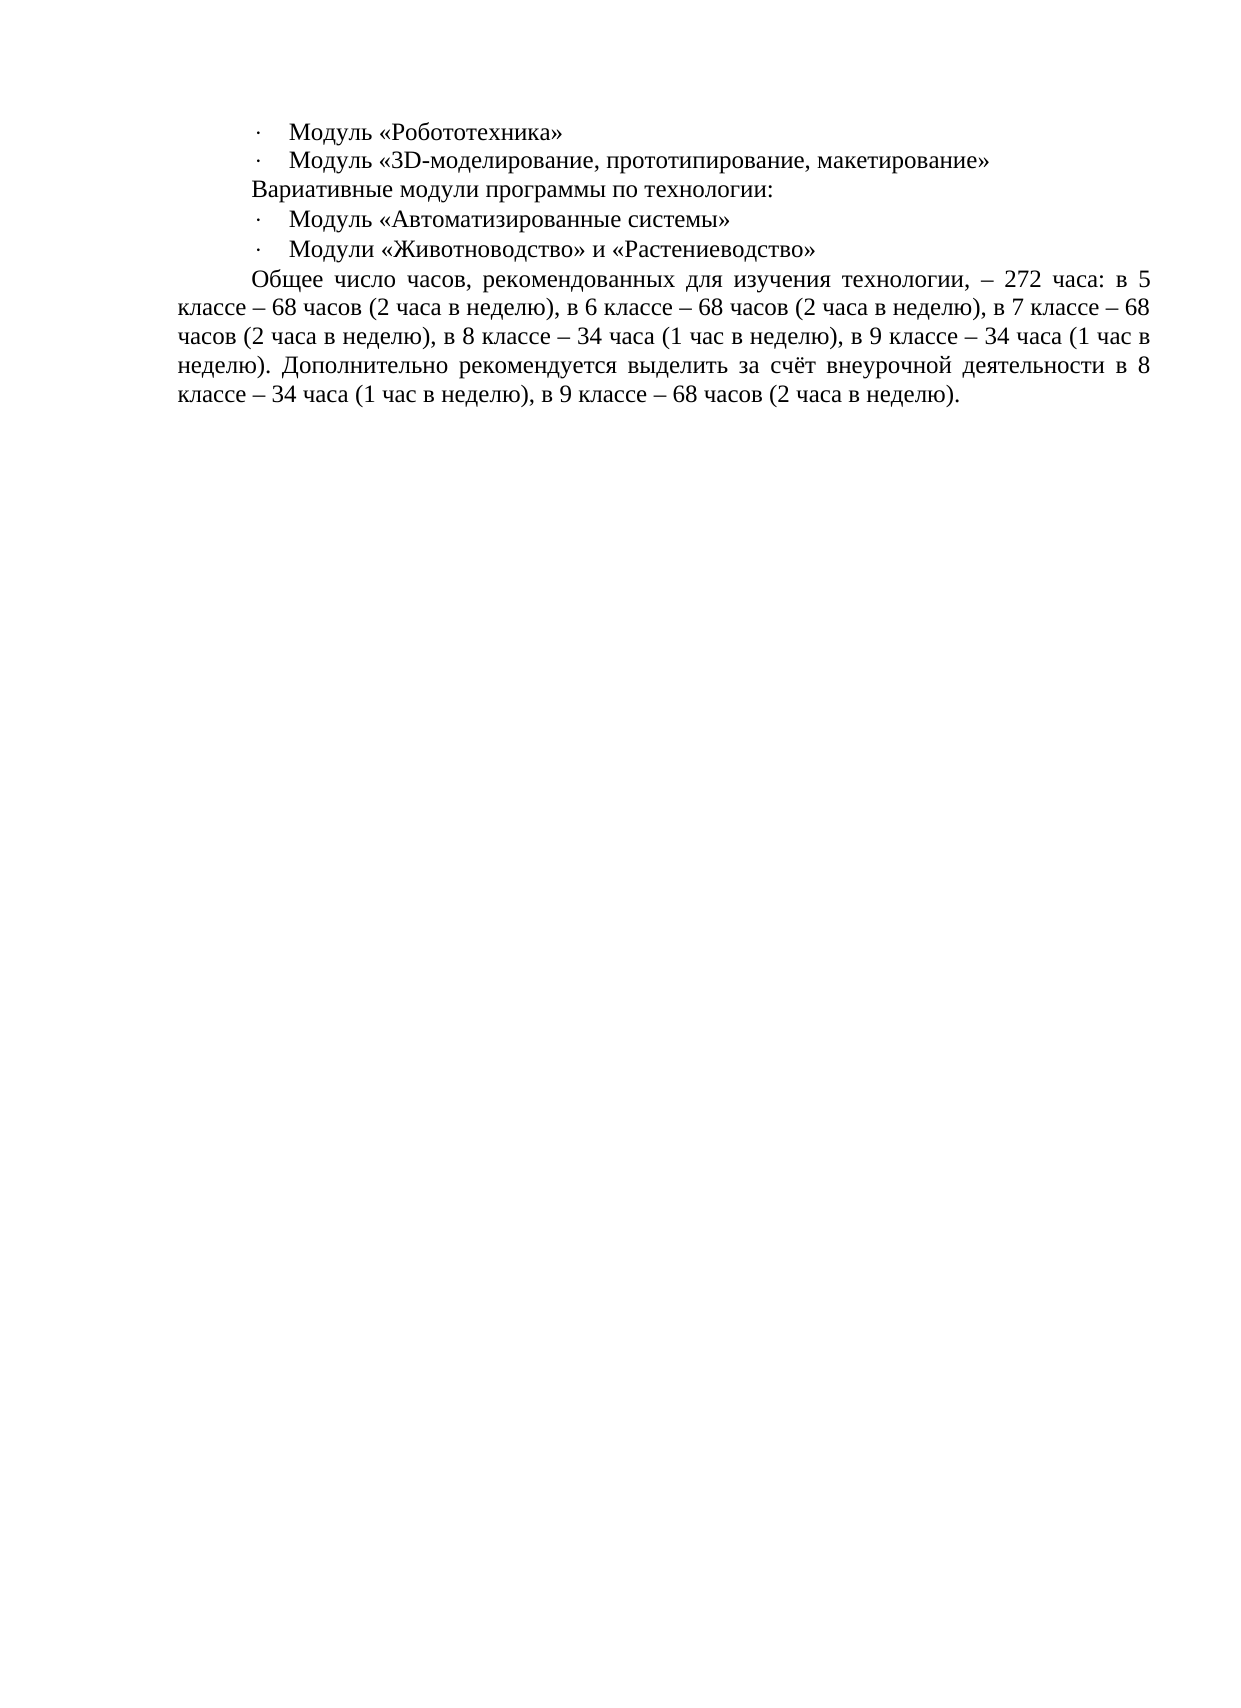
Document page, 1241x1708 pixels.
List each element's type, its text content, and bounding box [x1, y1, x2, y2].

text Общее число часов, рекомендованных для изучения технологии, – 272 часа: в 5 классе – 68 часов (2 часа в неделю), в 6 классе – 68 часов (2 часа в неделю), в 7 классе – 68 часов (2 часа в неделю), в 8 классе – 34 часа (1 час в неделю), в 9 классе – 34 часа (1 час в неделю). Дополнительно рекомендуется выделить за счёт внеурочной деятельности в 8 классе – 34 часа (1 час в неделю), в 9 классе – 68 часов (2 часа в неделю). [177, 264, 1152, 407]
text  Модуль «Автоматизированные системы» [251, 203, 1163, 233]
text  Модули «Животноводство» и «Растениеводство» [251, 233, 1163, 264]
text  Модуль «Робототехника» [251, 117, 1163, 146]
text  Модуль «3D-моделирование, прототипирование, макетирование» Вариативные модули программы по технологии: [251, 146, 991, 203]
